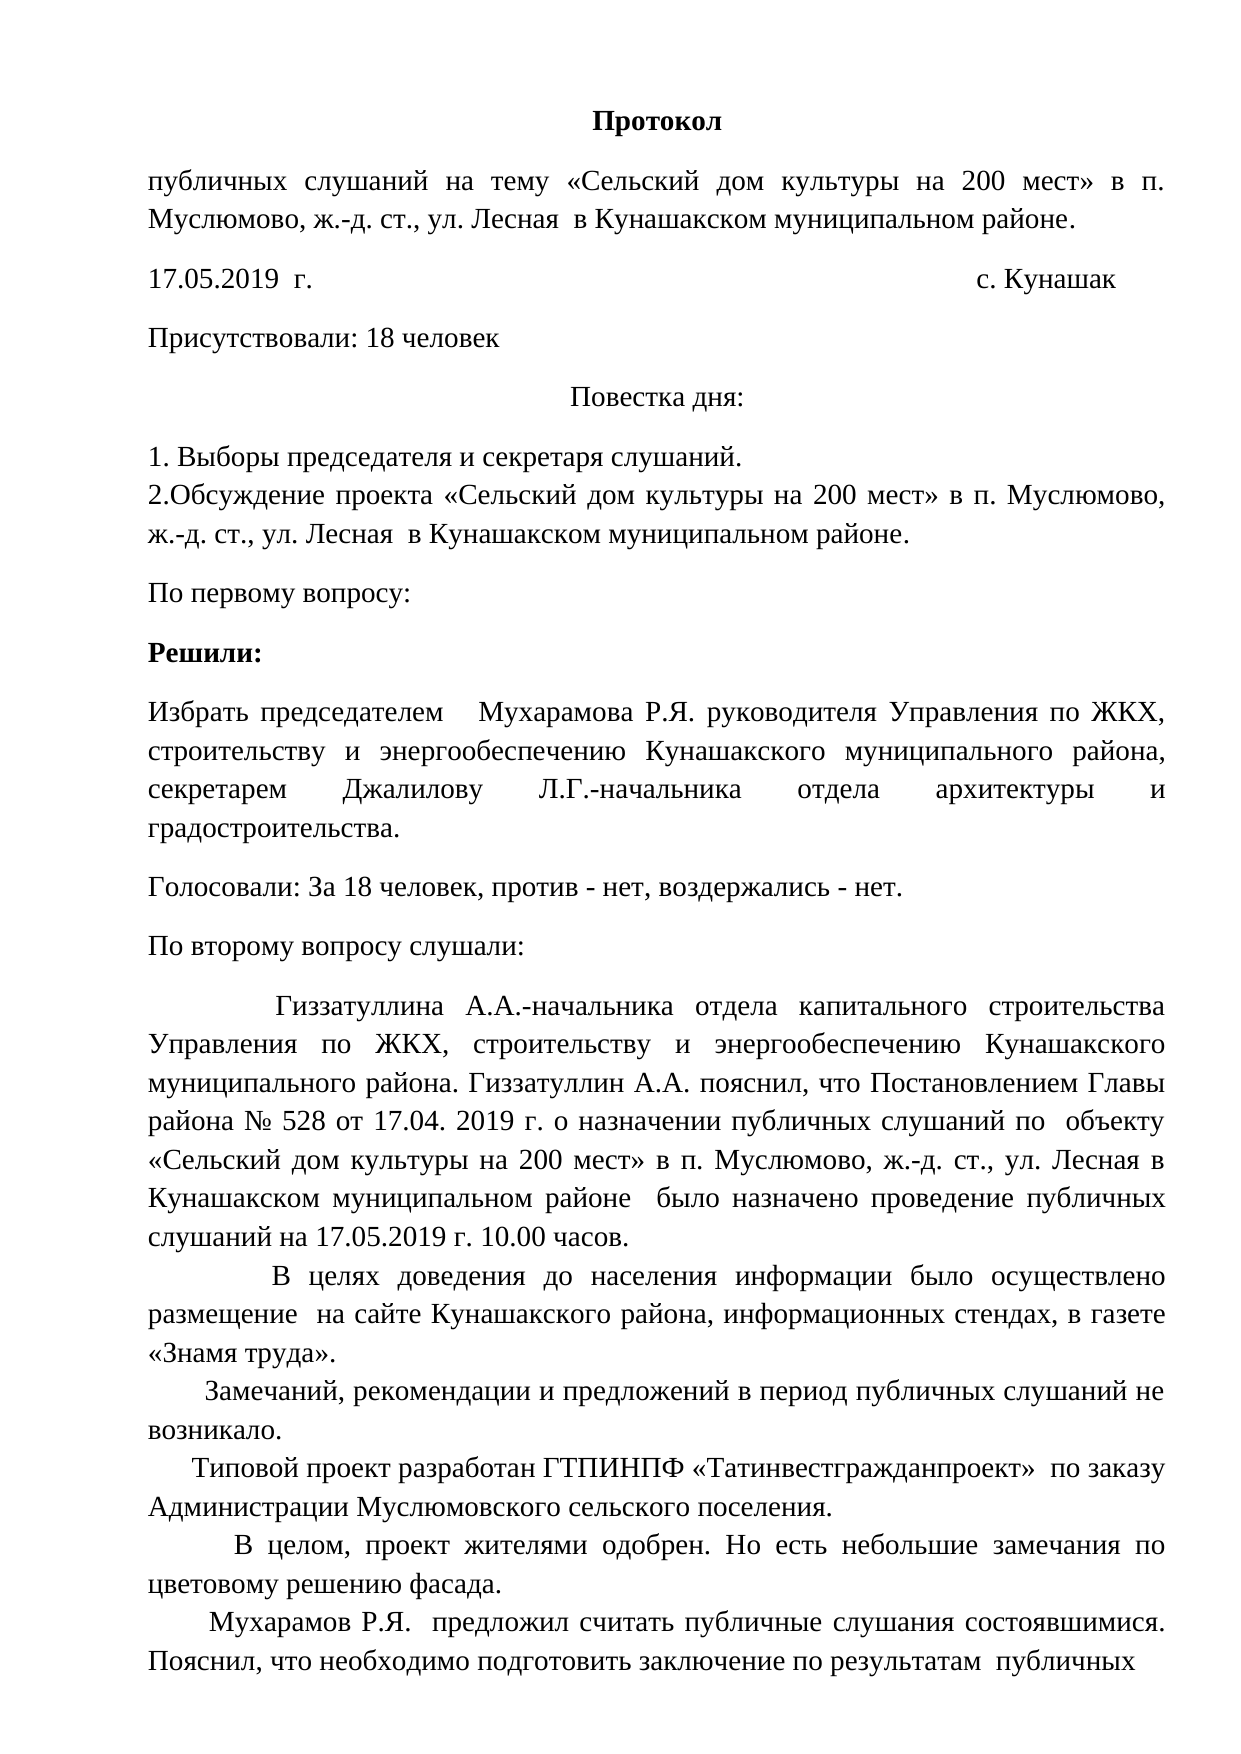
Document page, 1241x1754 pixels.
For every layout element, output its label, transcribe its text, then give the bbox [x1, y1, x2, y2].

text Типовой проект разработан ГТПИНПФ «Татинвестгражданпроект» по заказу Администрации Муслюмовского сельского поселения. [148, 1450, 1167, 1522]
text Мухарамов Р.Я. предложил считать публичные слушания состоявшимися. Пояснил, что необходимо подготовить заключение по результатам публичных [148, 1604, 1167, 1677]
text По второму вопросу слушали: [148, 928, 1167, 962]
text публичных слушаний на тему «Сельский дом культуры на 200 мест» в п. Муслюмово, ж.-д. ст., ул. Лесная в Кунашакском муниципальном районе. [148, 163, 1167, 235]
text 17.05.2019 г. с. Кунашак [148, 261, 1167, 294]
text Избрать председателем Мухарамова Р.Я. руководителя Управления по ЖКХ, строительству и энергообеспечению Кунашакского муниципального района, секретарем Джалилову Л.Г.-начальника отдела архитектуры и градостроительства. [148, 694, 1167, 843]
text Решили: [148, 635, 1167, 668]
text В целом, проект жителями одобрен. Но есть небольшие замечания по цветовому решению фасада. [148, 1527, 1167, 1599]
text Голосовали: За 18 человек, против - нет, воздержались - нет. [148, 869, 1167, 903]
text Повестка дня: [148, 379, 1167, 413]
text 2.Обсуждение проекта «Сельский дом культуры на 200 мест» в п. Муслюмово, ж.-д. ст., ул. Лесная в Кунашакском муниципальном районе. [148, 477, 1167, 549]
text 1. Выборы председателя и секретаря слушаний. [148, 439, 1167, 472]
text Замечаний, рекомендации и предложений в период публичных слушаний не возникало. [148, 1373, 1167, 1445]
text Присутствовали: 18 человек [148, 320, 1167, 354]
text Гиззатуллина А.А.-начальника отдела капитального строительства Управления по ЖКХ, строительству и энергообеспечению Кунашакского муниципального района. Гиззатуллин А.А. пояснил, что Постановлением Главы района № 528 от 17.04. 2019 г. о назначении публичных слушаний по объекту «Сельский дом культуры на 200 мест» в п. Муслюмово, ж.-д. ст., ул. Лесная в Кунашакском муниципальном районе было назначено проведение публичных слушаний на 17.05.2019 г. 10.00 часов. [148, 988, 1167, 1253]
text Протокол [148, 103, 1167, 137]
text По первому вопросу: [148, 575, 1167, 609]
text В целях доведения до населения информации было осуществлено размещение на сайте Кунашакского района, информационных стендах, в газете «Знамя труда». [148, 1258, 1167, 1368]
